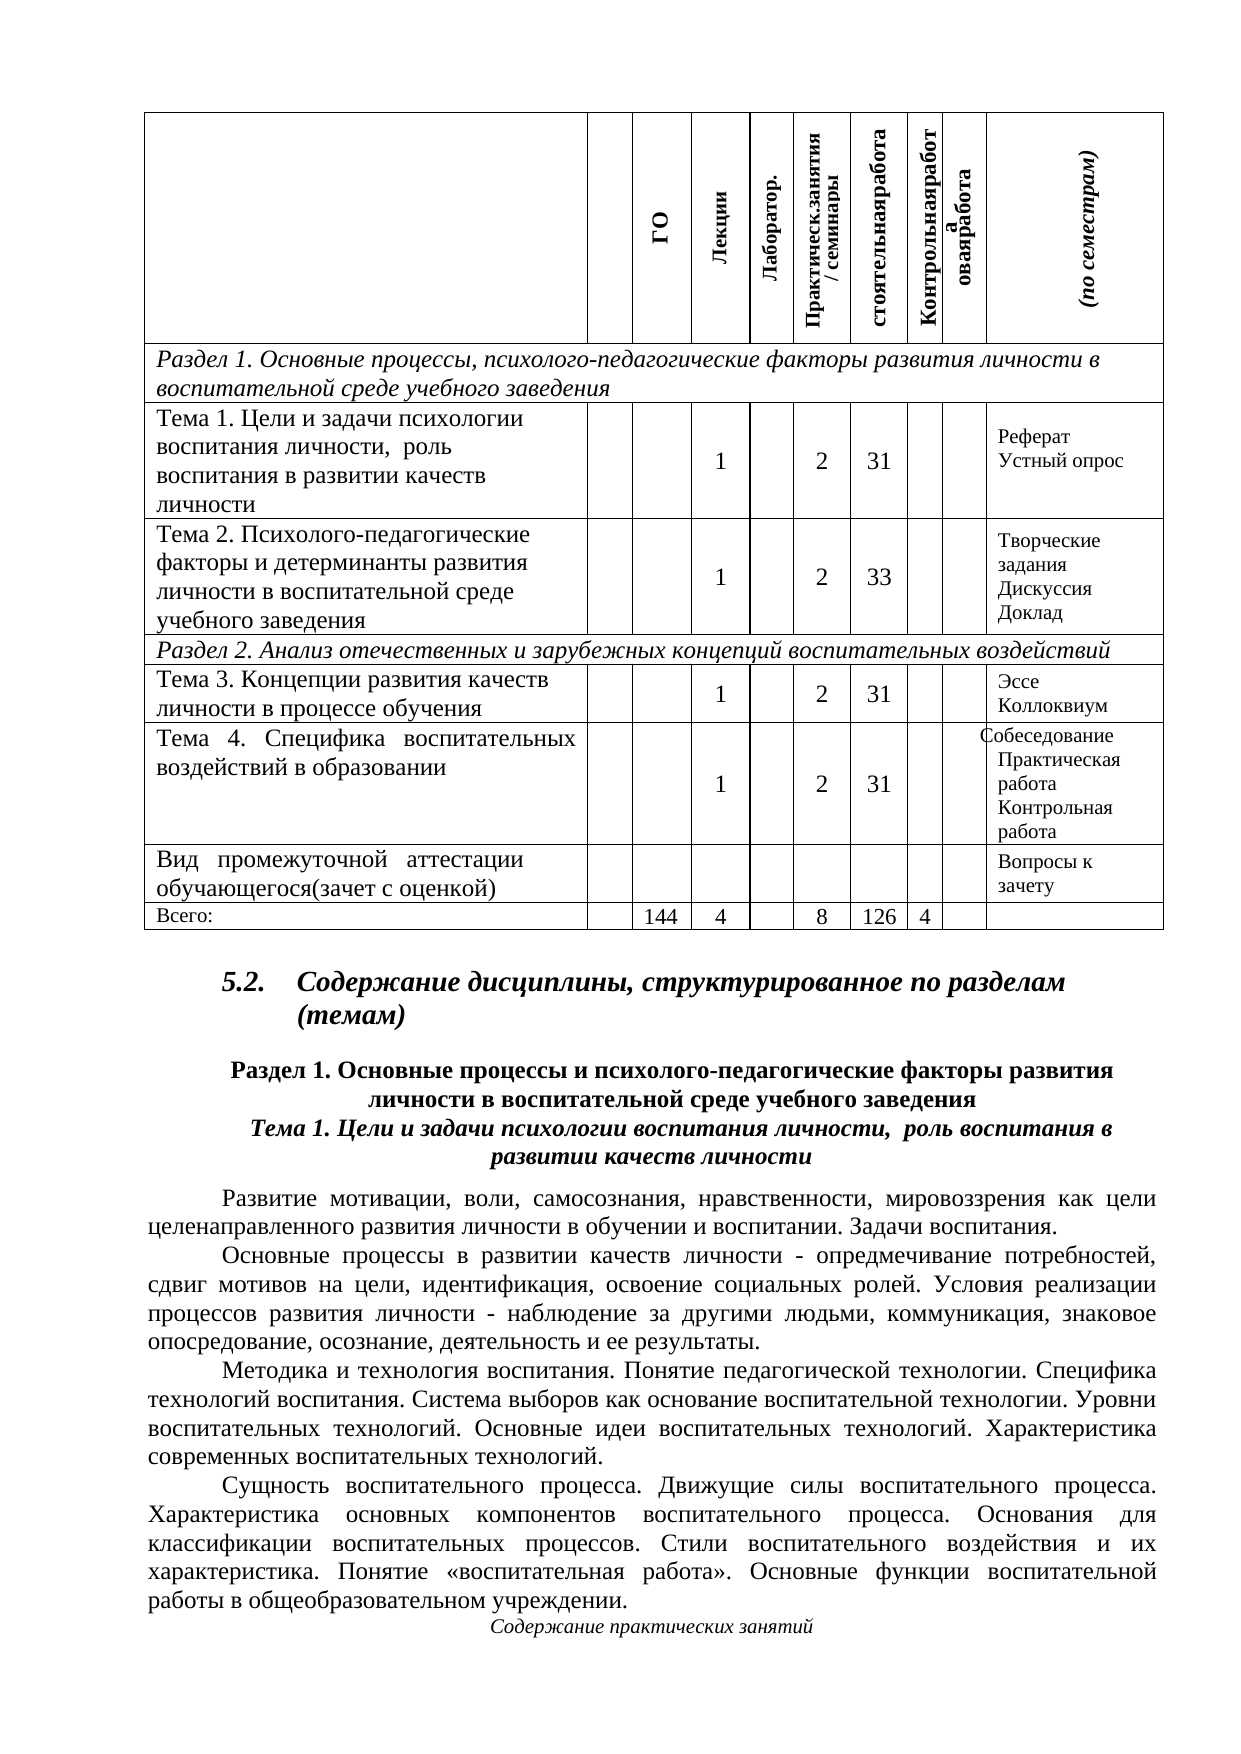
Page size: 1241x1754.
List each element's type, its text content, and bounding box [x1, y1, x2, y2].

table_cell [588, 403, 632, 518]
table_cell Тема 4. Специфика воспитательных воздействий в образовании [145, 723, 587, 843]
table_cell [908, 723, 942, 843]
table_cell 2 [794, 403, 850, 518]
table_cell 8 [794, 903, 850, 929]
table_cell [751, 903, 793, 929]
table_cell [943, 723, 986, 843]
table_cell Тема 1. Цели и задачи психологии воспитания личности, роль воспитания в развитии качеств личности [145, 403, 587, 518]
table_cell [943, 845, 986, 902]
table_cell [751, 845, 793, 902]
table_cell 4 [908, 903, 942, 929]
table_cell [943, 665, 986, 722]
table_cell 33 [851, 519, 907, 634]
table_cell [633, 845, 691, 902]
table_cell 144 [633, 903, 691, 929]
table_cell Раздел 1. Основные процессы, психолого-педагогические факторы развития личности в воспитательной среде учебного заведения [145, 344, 1163, 402]
table_cell [943, 903, 986, 929]
table_cell [588, 665, 632, 722]
table_cell Вид промежуточной аттестации обучающегося(зачет с оценкой) [145, 845, 587, 902]
table_cell [633, 723, 691, 843]
table_cell 1 [692, 519, 749, 634]
table_cell [943, 519, 986, 634]
table_cell [633, 665, 691, 722]
table_cell Практическ.занятия / семинары [794, 113, 850, 343]
table_cell [588, 845, 632, 902]
table_cell [751, 403, 793, 518]
table_cell 2 [794, 519, 850, 634]
table_cell [751, 723, 793, 843]
table_cell 1 [692, 665, 749, 722]
table_cell Тема 3. Концепции развития качеств личности в процессе обучения [145, 665, 587, 722]
table_cell Всего: [145, 903, 587, 929]
table_cell 126 [851, 903, 907, 929]
table_cell Эссе Коллоквиум [987, 665, 1163, 722]
table_cell [751, 519, 793, 634]
subtitle Содержание дисциплины, структурированное по разделам (темам) [222, 964, 1148, 1031]
table_cell [987, 903, 1163, 929]
table_cell [908, 845, 942, 902]
table_cell [851, 845, 907, 902]
table_cell Лекции [692, 113, 749, 343]
table_cell 1 [692, 403, 749, 518]
table_cell Курсоваяработа [943, 113, 986, 343]
table_cell [908, 519, 942, 634]
table_cell Раздел 2. Анализ отечественных и зарубежных концепций воспитательных воздействий [145, 635, 1163, 663]
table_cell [851, 113, 907, 343]
table_cell 1 [692, 723, 749, 843]
list Раздел 1. Основные процессы и психолого-педагогические факторы развития личности в воспитательной среде учебного заведения [187, 1055, 1157, 1113]
table_cell 31 [851, 403, 907, 518]
text Тема 1. Цели и задачи психологии воспитания личности, роль воспитания в развитии качеств личности [148, 1113, 1157, 1170]
table_cell [692, 845, 749, 902]
text Содержание практических занятий [148, 1614, 1157, 1638]
table_cell 31 [851, 665, 907, 722]
table_cell [588, 519, 632, 634]
text Развитие мотивации, воли, самосознания, нравственности, мировоззрения как цели целенаправленного развития личности в обучении и воспитании. Задачи воспитания. [148, 1183, 1157, 1240]
table_cell [633, 403, 691, 518]
text Основные процессы в развитии качеств личности - опредмечивание потребностей, сдвиг мотивов на цели, идентификация, освоение социальных ролей. Условия реализации процессов развития личности - наблюдение за другими людьми, коммуникация, знаковое опосредование, осознание, деятельность и ее результаты. [148, 1240, 1157, 1355]
table_cell 4 [692, 903, 749, 929]
table_cell [588, 723, 632, 843]
table_cell [588, 903, 632, 929]
table_cell Реферат Устный опрос [987, 403, 1163, 518]
table_cell [751, 665, 793, 722]
table_cell 2 [794, 665, 850, 722]
table_cell Тема 2. Психолого-педагогические факторы и детерминанты развития личности в воспитательной среде учебного заведения [145, 519, 587, 634]
table_cell [908, 665, 942, 722]
table_cell 2 [794, 723, 850, 843]
table_cell Лаборатор. практикум [751, 113, 793, 343]
table_cell ВСЕГО [633, 113, 691, 343]
table_cell Творческие задания Дискуссия Доклад [987, 519, 1163, 634]
text Сущность воспитательного процесса. Движущие силы воспитательного процесса. Характеристика основных компонентов воспитательного процесса. Основания для классификации воспитательных процессов. Стили воспитательного воздействия и их характеристика. Понятие «воспитательная работа». Основные функции воспитательной работы в общеобразовательном учреждении. [148, 1470, 1157, 1614]
table_cell [794, 845, 850, 902]
table_cell Вопросы к зачету [987, 845, 1163, 902]
table_cell [633, 519, 691, 634]
table_cell [943, 403, 986, 518]
table_cell Контрольнаяработа [908, 113, 942, 343]
table_cell Собеседование Практическая работа Контрольная работа [987, 723, 1163, 843]
text Методика и технология воспитания. Понятие педагогической технологии. Специфика технологий воспитания. Система выборов как основание воспитательной технологии. Уровни воспитательных технологий. Основные идеи воспитательных технологий. Характеристика современных воспитательных технологий. [148, 1355, 1157, 1470]
table_cell [908, 403, 942, 518]
table_cell 31 [851, 723, 907, 843]
